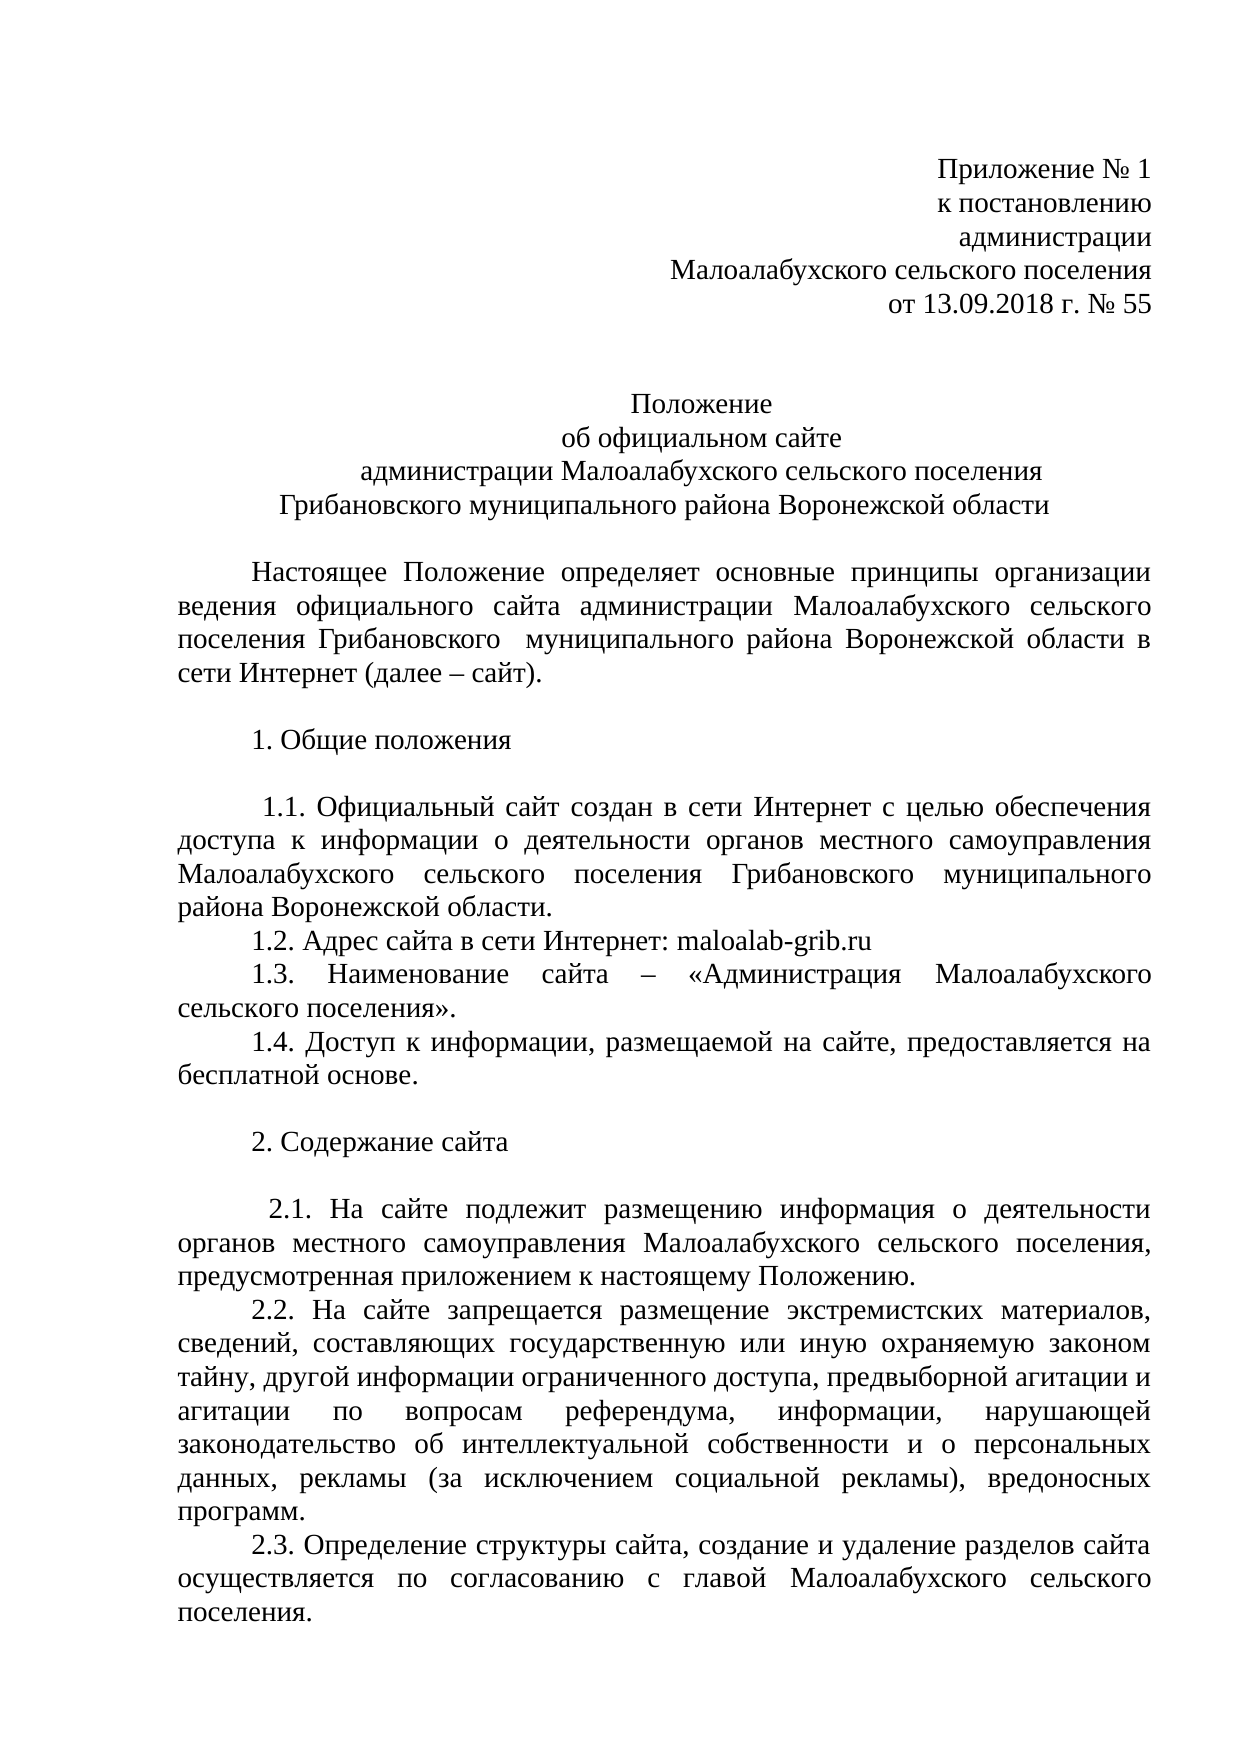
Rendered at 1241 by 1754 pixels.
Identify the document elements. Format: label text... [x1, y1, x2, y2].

text Приложение № 1 [177, 152, 1152, 185]
text 1.2. Адрес сайта в сети Интернет: maloalab-grib.ru [177, 923, 1152, 957]
text 1. Общие положения [177, 722, 1152, 755]
text 2.1. На сайте подлежит размещению информация о деятельности органов местного самоуправления Малоалабухского сельского поселения, предусмотренная приложением к настоящему Положению. [177, 1191, 1152, 1292]
text 1.1. Официальный сайт создан в сети Интернет с целью обеспечения доступа к информации о деятельности органов местного самоуправления Малоалабухского сельского поселения Грибановского муниципального района Воронежской области. [177, 789, 1152, 923]
text 1.4. Доступ к информации, размещаемой на сайте, предоставляется на бесплатной основе. [177, 1024, 1152, 1091]
text 2. Содержание сайта [251, 1124, 1152, 1158]
text администрации [177, 219, 1152, 252]
text об официальном сайте [177, 420, 1152, 453]
text Настоящее Положение определяет основные принципы организации ведения официального сайта администрации Малоалабухского сельского поселения Грибановского муниципального района Воронежской области в сети Интернет (далее – сайт). [177, 554, 1152, 688]
text к постановлению [177, 185, 1152, 219]
text администрации Малоалабухского сельского поселения [177, 453, 1152, 487]
text 1.3. Наименование сайта – «Администрация Малоалабухского сельского поселения». [177, 957, 1152, 1024]
text от 13.09.2018 г. № 55 [177, 286, 1152, 319]
text Малоалабухского сельского поселения [177, 252, 1152, 286]
text Грибановского муниципального района Воронежской области [177, 487, 1152, 521]
text 2.3. Определение структуры сайта, создание и удаление разделов сайта осуществляется по согласованию с главой Малоалабухского сельского поселения. [177, 1527, 1152, 1627]
text 2.2. На сайте запрещается размещение экстремистских материалов, сведений, составляющих государственную или иную охраняемую законом тайну, другой информации ограниченного доступа, предвыборной агитации и агитации по вопросам референдума, информации, нарушающей законодательство об интеллектуальной собственности и о персональных данных, рекламы (за исключением социальной рекламы), вредоносных программ. [177, 1292, 1152, 1527]
text Положение [177, 386, 1152, 420]
